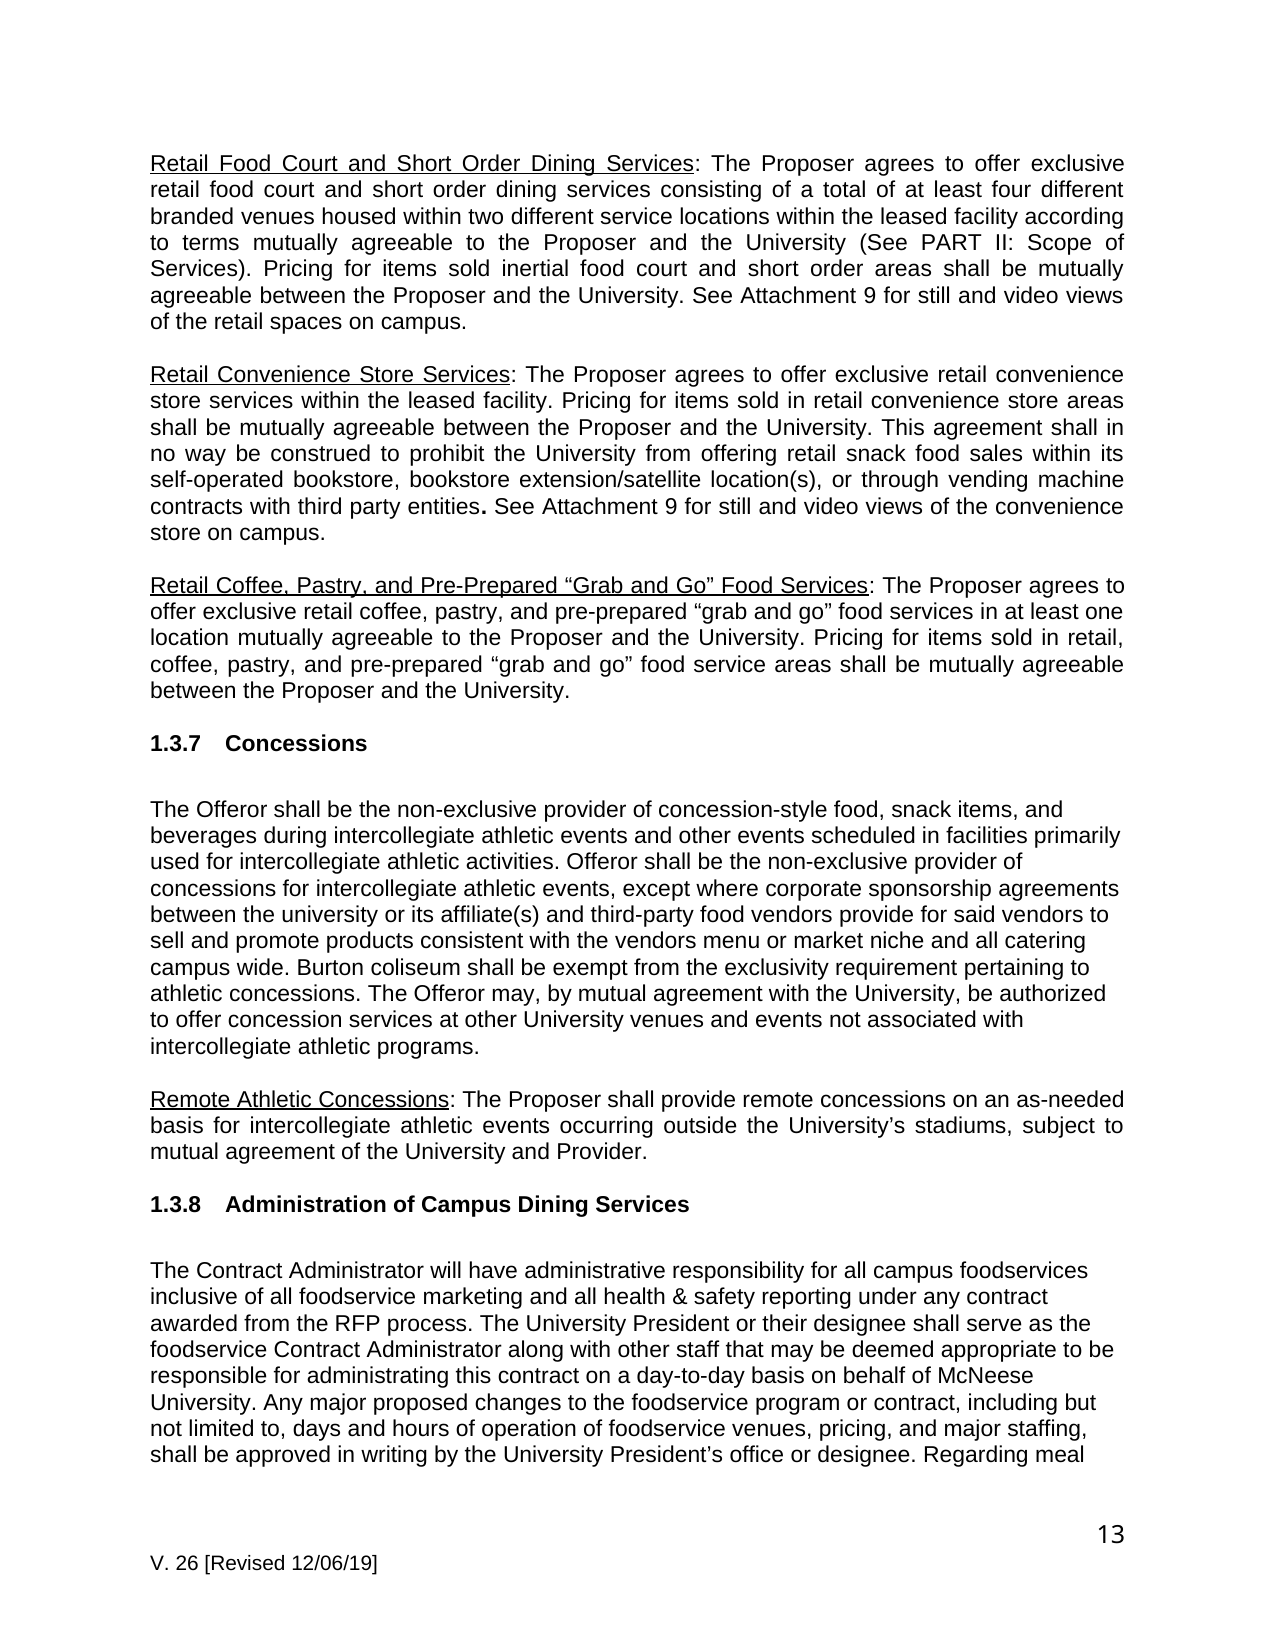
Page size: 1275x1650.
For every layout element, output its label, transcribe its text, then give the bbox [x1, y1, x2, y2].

list 1.3.8 Administration of Campus Dining Services [150, 1191, 1125, 1217]
text Retail Coffee, Pastry, and Pre-Prepared “Grab and Go” Food Services: The Proposer agrees to offer exclusive retail coffee, pastry, and pre-prepared “grab and go” food services in at least one location mutually agreeable to the Proposer and the University. Pricing for items sold in retail, coffee, pastry, and pre-prepared “grab and go” food service areas shall be mutually agreeable between the Proposer and the University. [150, 572, 1125, 703]
text Retail Convenience Store Services: The Proposer agrees to offer exclusive retail convenience store services within the leased facility. Pricing for items sold in retail convenience store areas shall be mutually agreeable between the Proposer and the University. This agreement shall in no way be construed to prohibit the University from offering retail snack food sales within its self-operated bookstore, bookstore extension/satellite location(s), or through vending machine contracts with third party entities. See Attachment 9 for still and video views of the convenience store on campus. [150, 361, 1125, 545]
text Retail Food Court and Short Order Dining Services: The Proposer agrees to offer exclusive retail food court and short order dining services consisting of a total of at least four different branded venues housed within two different service locations within the leased facility according to terms mutually agreeable to the Proposer and the University (See PART II: Scope of Services). Pricing for items sold inertial food court and short order areas shall be mutually agreeable between the Proposer and the University. See Attachment 9 for still and video views of the retail spaces on campus. [150, 150, 1125, 334]
text Remote Athletic Concessions: The Proposer shall provide remote concessions on an as-needed basis for intercollegiate athletic events occurring outside the University’s stadiums, subject to mutual agreement of the University and Provider. [150, 1086, 1125, 1164]
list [150, 1257, 1125, 1468]
list The Offeror shall be the non-exclusive provider of concession-style food, snack items, and beverages during intercollegiate athletic events and other events scheduled in facilities primarily used for intercollegiate athletic activities. Offeror shall be the non-exclusive provider of concessions for intercollegiate athletic events, except where corporate sponsorship agreements between the university or its affiliate(s) and third-party food vendors provide for said vendors to sell and promote products consistent with the vendors menu or market niche and all catering campus wide. Burton coliseum shall be exempt from the exclusivity requirement pertaining to athletic concessions. The Offeror may, by mutual agreement with the University, be authorized to offer concession services at other University venues and events not associated with intercollegiate athletic programs. [150, 796, 1125, 1059]
list Concessions [150, 730, 1125, 756]
